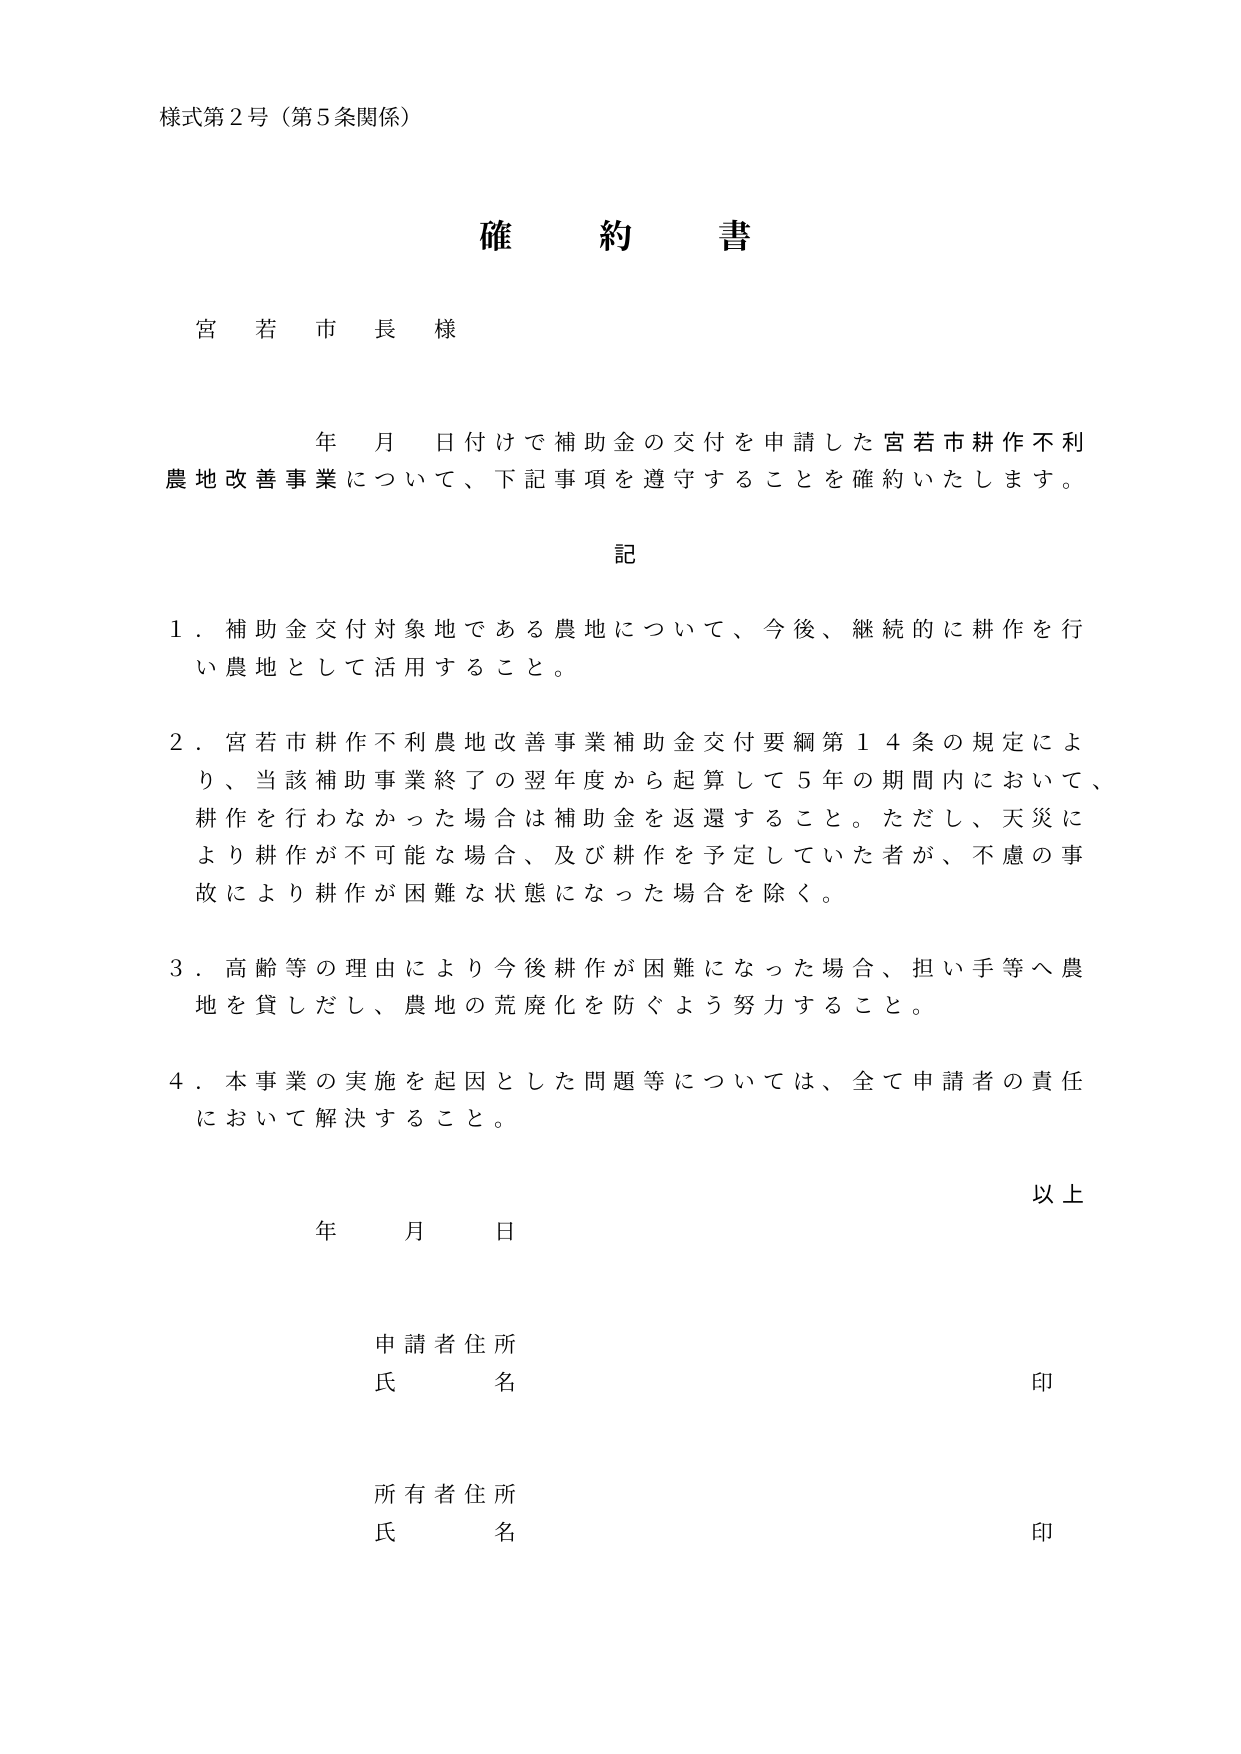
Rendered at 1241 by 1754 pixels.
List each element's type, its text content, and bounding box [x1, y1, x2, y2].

text 年 月 日 [166, 1211, 1092, 1249]
text 宮 若 市 長 様 [166, 309, 1092, 346]
text 氏 名 印 [166, 1512, 1092, 1550]
text １．補助金交付対象地である農地について、今後、継続的に耕作を行い農地として活用すること。 [166, 610, 1092, 685]
subtitle 記 [166, 534, 1092, 572]
text 確 約 書 [166, 196, 1092, 271]
list ３．高齢等の理由により今後耕作が困難になった場合、担い手等へ農地を貸しだし、農地の荒廃化を防ぐよう努力すること。 [166, 948, 1092, 1023]
text ４．本事業の実施を起因とした問題等については、全て申請者の責任において解決すること。 [166, 1061, 1092, 1136]
text 氏 名 印 [166, 1362, 1092, 1399]
text 申請者住所 [166, 1324, 1092, 1362]
text 以上 [166, 1174, 1092, 1211]
text 所有者住所 [166, 1474, 1092, 1512]
list ２．宮若市耕作不利農地改善事業補助金交付要綱第１４条の規定により、当該補助事業終了の翌年度から起算して５年の期間内において、耕作を行わなかった場合は補助金を返還すること。ただし、天災により耕作が不可能な場合、及び耕作を予定していた者が、不慮の事故により耕作が困難な状態になった場合を除く。 [166, 722, 1092, 911]
text 年 月 日付けで補助金の交付を申請した宮若市耕作不利農地改善事業について、下記事項を遵守することを確約いたします。 [166, 422, 1092, 497]
